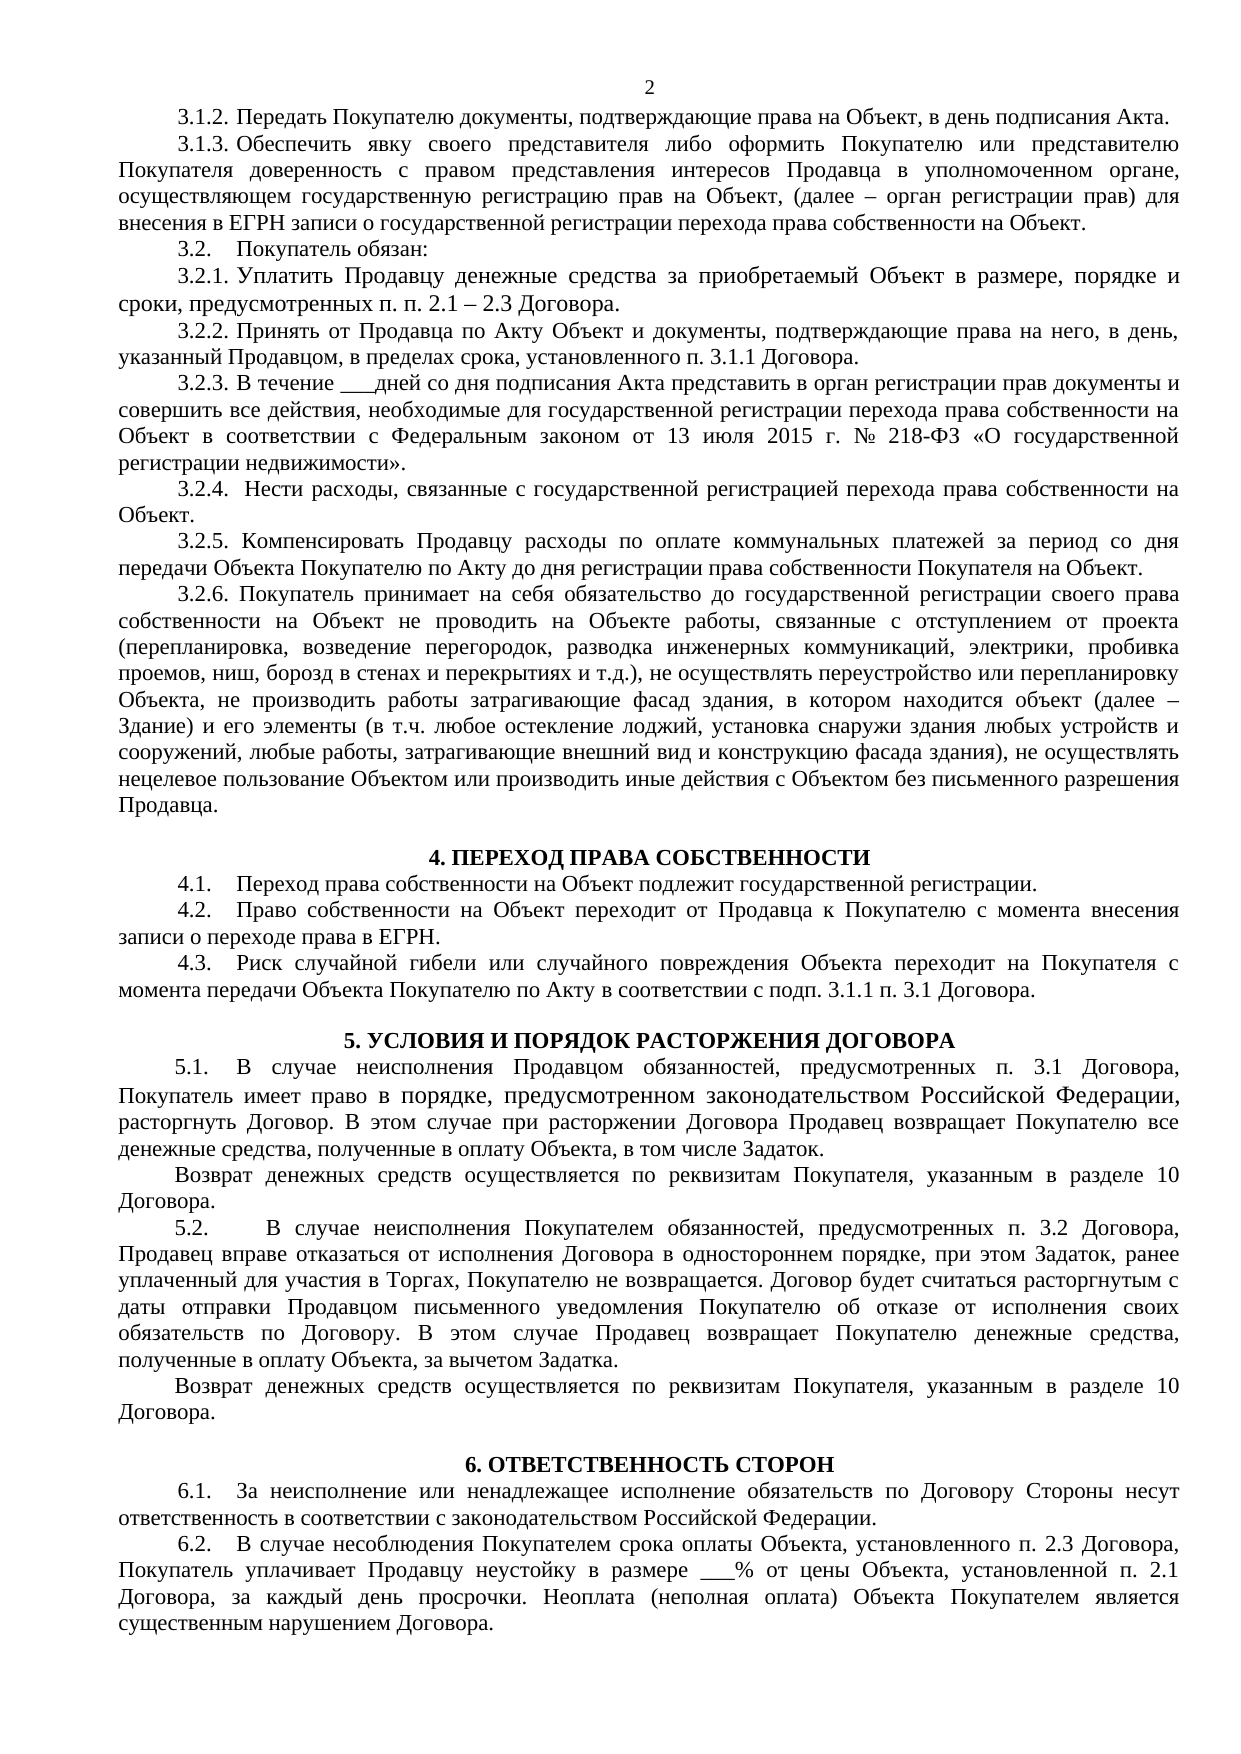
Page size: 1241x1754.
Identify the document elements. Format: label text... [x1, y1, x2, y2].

text 5.1. В случае неисполнения Продавцом обязанностей, предусмотренных п. 3.1 Договора, Покупатель имеет право в порядке, предусмотренном законодательством Российской Федерации, расторгнуть Договор. В этом случае при расторжении Договора Продавец возвращает Покупателю все денежные средства, полученные в оплату Объекта, в том числе Задаток. [118, 1053, 1181, 1161]
text 3.2. Покупатель обязан: [118, 235, 1181, 262]
list 6.1. За неисполнение или ненадлежащее исполнение обязательств по Договору Стороны несут ответственность в соответствии с законодательством Российской Федерации. [118, 1477, 1181, 1530]
text Возврат денежных средств осуществляется по реквизитам Покупателя, указанным в разделе 10 Договора. [118, 1372, 1181, 1425]
text 5. УСЛОВИЯ И ПОРЯДОК РАСТОРЖЕНИЯ ДОГОВОРА [118, 1028, 1181, 1053]
text 4.1. Переход права собственности на Объект подлежит государственной регистрации. [118, 870, 1181, 897]
text 3.2.3. В течение ___дней со дня подписания Акта представить в орган регистрации прав документы и совершить все действия, необходимые для государственной регистрации перехода права собственности на Объект в соответствии с Федеральным законом от 13 июля 2015 г. № 218-ФЗ «О государственной регистрации недвижимости». [118, 369, 1181, 475]
text 6.2. В случае несоблюдения Покупателем срока оплаты Объекта, установленного п. 2.3 Договора, Покупатель уплачивает Продавцу неустойку в размере ___% от цены Объекта, установленной п. 2.1 Договора, за каждый день просрочки. Неоплата (неполная оплата) Объекта Покупателем является существенным нарушением Договора. [118, 1530, 1181, 1636]
text 4.3. Риск случайной гибели или случайного повреждения Объекта переходит на Покупателя с момента передачи Объекта Покупателю по Акту в соответствии с подп. 3.1.1 п. 3.1 Договора. [118, 949, 1181, 1002]
text 3.2.1. Уплатить Продавцу денежные средства за приобретаемый Объект в размере, порядке и сроки, предусмотренных п. п. 2.1 – 2.3 Договора. [118, 262, 1181, 317]
text Возврат денежных средств осуществляется по реквизитам Покупателя, указанным в разделе 10 Договора. [118, 1161, 1181, 1214]
text 3.2.5. Компенсировать Продавцу расходы по оплате коммунальных платежей за период со дня передачи Объекта Покупателю по Акту до дня регистрации права собственности Покупателя на Объект. [118, 528, 1181, 580]
text 3.2.4. Нести расходы, связанные с государственной регистрацией перехода права собственности на Объект. [118, 475, 1181, 528]
text 6. ОТВЕТСТВЕННОСТЬ СТОРОН [118, 1451, 1181, 1477]
text 3.1.2. Передать Покупателю документы, подтверждающие права на Объект, в день подписания Акта. [118, 103, 1181, 130]
text 4.2. Право собственности на Объект переходит от Продавца к Покупателю с момента внесения записи о переходе права в ЕГРН. [118, 897, 1181, 949]
text 3.2.2. Принять от Продавца по Акту Объект и документы, подтверждающие права на него, в день, указанный Продавцом, в пределах срока, установленного п. 3.1.1 Договора. [118, 317, 1181, 369]
text 3.2.6. Покупатель принимает на себя обязательство до государственной регистрации своего права собственности на Объект не проводить на Объекте работы, связанные с отступлением от проекта (перепланировка, возведение перегородок, разводка инженерных коммуникаций, электрики, пробивка проемов, ниш, борозд в стенах и перекрытиях и т.д.), не осуществлять переустройство или перепланировку Объекта, не производить работы затрагивающие фасад здания, в котором находится объект (далее – Здание) и его элементы (в т.ч. любое остекление лоджий, установка снаружи здания любых устройств и сооружений, любые работы, затрагивающие внешний вид и конструкцию фасада здания), не осуществлять нецелевое пользование Объектом или производить иные действия с Объектом без письменного разрешения Продавца. [118, 580, 1181, 817]
text 5.2. В случае неисполнения Покупателем обязанностей, предусмотренных п. 3.2 Договора, Продавец вправе отказаться от исполнения Договора в одностороннем порядке, при этом Задаток, ранее уплаченный для участия в Торгах, Покупателю не возвращается. Договор будет считаться расторгнутым с даты отправки Продавцом письменного уведомления Покупателю об отказе от исполнения своих обязательств по Договору. В этом случае Продавец возвращает Покупателю денежные средства, полученные в оплату Объекта, за вычетом Задатка. [118, 1214, 1181, 1372]
text 3.1.3. Обеспечить явку своего представителя либо оформить Покупателю или представителю Покупателя доверенность с правом представления интересов Продавца в уполномоченном органе, осуществляющем государственную регистрацию прав на Объект, (далее – орган регистрации прав) для внесения в ЕГРН записи о государственной регистрации перехода права собственности на Объект. [118, 130, 1181, 235]
text 4. ПЕРЕХОД ПРАВА СОБСТВЕННОСТИ [118, 844, 1181, 870]
